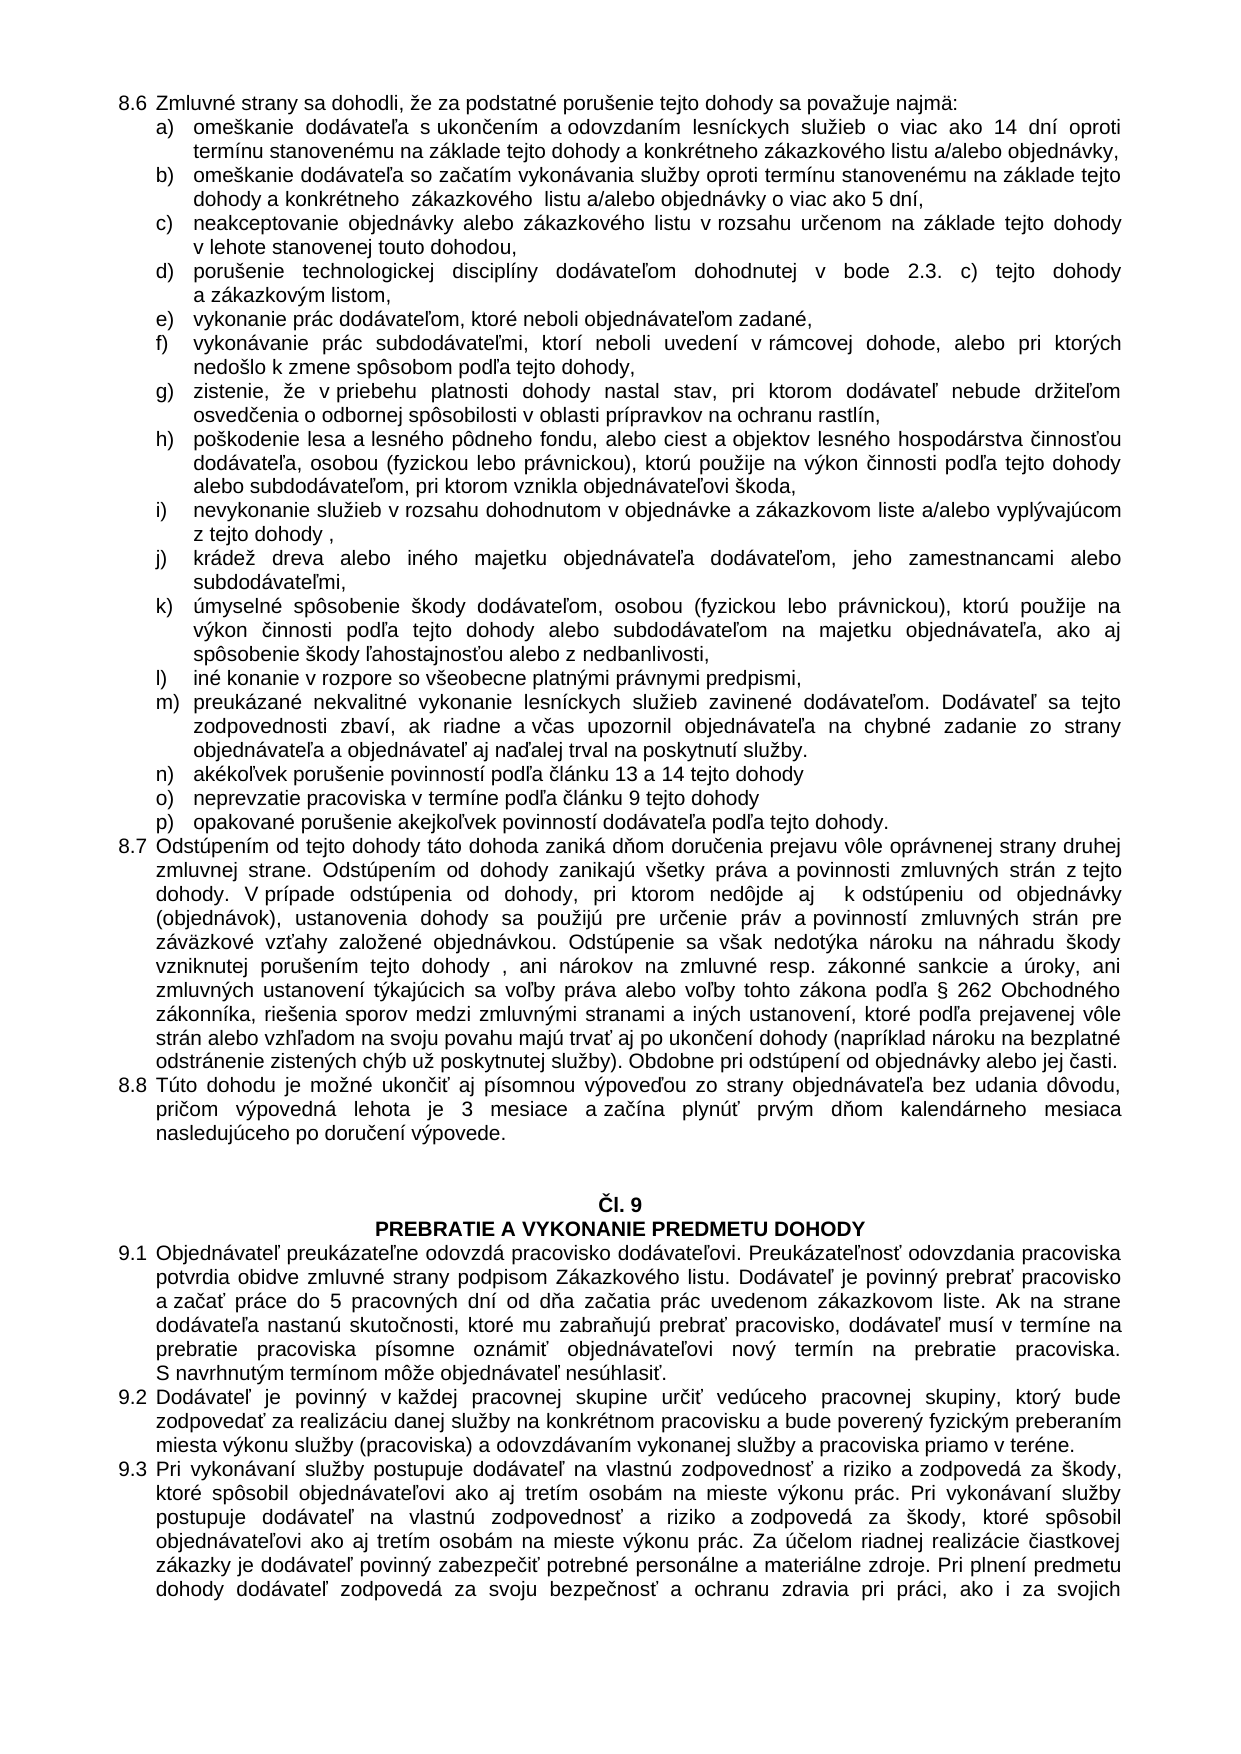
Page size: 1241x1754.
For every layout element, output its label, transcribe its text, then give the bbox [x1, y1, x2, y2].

list neakceptovanie objednávky alebo zákazkového listu v rozsahu určenom na základe tejto dohody v lehote stanovenej touto dohodou, [156, 211, 1122, 259]
list Odstúpením od tejto dohody táto dohoda zaniká dňom doručenia prejavu vôle oprávnenej strany druhej zmluvnej strane. Odstúpením od dohody zanikajú všetky práva a povinnosti zmluvných strán z tejto dohody. V prípade odstúpenia od dohody, pri ktorom nedôjde aj k odstúpeniu od objednávky (objednávok), ustanovenia dohody sa použijú pre určenie práv a povinností zmluvných strán pre záväzkové vzťahy založené objednávkou. Odstúpenie sa však nedotýka nároku na náhradu škody vzniknutej porušením tejto dohody , ani nárokov na zmluvné resp. zákonné sankcie a úroky, ani zmluvných ustanovení týkajúcich sa voľby práva alebo voľby tohto zákona podľa § 262 Obchodného zákonníka, riešenia sporov medzi zmluvnými stranami a iných ustanovení, ktoré podľa prejavenej vôle strán alebo vzhľadom na svoju povahu majú trvať aj po ukončení dohody (napríklad nároku na bezplatné odstránenie zistených chýb už poskytnutej služby). Obdobne pri odstúpení od objednávky alebo jej časti. [118, 834, 1122, 1073]
list vykonanie prác dodávateľom, ktoré neboli objednávateľom zadané, [156, 307, 1122, 331]
list vykonávanie prác subdodávateľmi, ktorí neboli uvedení v rámcovej dohode, alebo pri ktorých nedošlo k zmene spôsobom podľa tejto dohody, [156, 331, 1122, 378]
list krádež dreva alebo iného majetku objednávateľa dodávateľom, jeho zamestnancami alebo subdodávateľmi, [156, 546, 1122, 594]
list iné konanie v rozpore so všeobecne platnými právnymi predpismi, [156, 666, 1122, 690]
list neprevzatie pracoviska v termíne podľa článku 9 tejto dohody [156, 786, 1122, 810]
text Čl. 9 [118, 1193, 1122, 1217]
list Dodávateľ je povinný v každej pracovnej skupine určiť vedúceho pracovnej skupiny, ktorý bude zodpovedať za realizáciu danej služby na konkrétnom pracovisku a bude poverený fyzickým preberaním miesta výkonu služby (pracoviska) a odovzdávaním vykonanej služby a pracoviska priamo v teréne. [118, 1385, 1122, 1457]
list omeškanie dodávateľa s ukončením a odovzdaním lesníckych služieb o viac ako 14 dní oproti termínu stanovenému na základe tejto dohody a konkrétneho zákazkového listu a/alebo objednávky, [156, 115, 1122, 163]
list poškodenie lesa a lesného pôdneho fondu, alebo ciest a objektov lesného hospodárstva činnosťou dodávateľa, osobou (fyzickou lebo právnickou), ktorú použije na výkon činnosti podľa tejto dohody alebo subdodávateľom, pri ktorom vznikla objednávateľovi škoda, [156, 426, 1122, 498]
text PREBRATIE A VYKONANIE PREDMETU DOHODY [118, 1217, 1122, 1241]
list Túto dohodu je možné ukončiť aj písomnou výpoveďou zo strany objednávateľa bez udania dôvodu, pričom výpovedná lehota je 3 mesiace a začína plynúť prvým dňom kalendárneho mesiaca nasledujúceho po doručení výpovede. [118, 1073, 1122, 1145]
list zistenie, že v priebehu platnosti dohody nastal stav, pri ktorom dodávateľ nebude držiteľom osvedčenia o odbornej spôsobilosti v oblasti prípravkov na ochranu rastlín, [156, 378, 1122, 426]
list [118, 1457, 1122, 1600]
list akékoľvek porušenie povinností podľa článku 13 a 14 tejto dohody [156, 762, 1122, 786]
list nevykonanie služieb v rozsahu dohodnutom v objednávke a zákazkovom liste a/alebo vyplývajúcom z tejto dohody , [156, 498, 1122, 546]
list Zmluvné strany sa dohodli, že za podstatné porušenie tejto dohody sa považuje najmä: [118, 91, 1122, 115]
list Objednávateľ preukázateľne odovzdá pracovisko dodávateľovi. Preukázateľnosť odovzdania pracoviska potvrdia obidve zmluvné strany podpisom Zákazkového listu. Dodávateľ je povinný prebrať pracovisko a začať práce do 5 pracovných dní od dňa začatia prác uvedenom zákazkovom liste. Ak na strane dodávateľa nastanú skutočnosti, ktoré mu zabraňujú prebrať pracovisko, dodávateľ musí v termíne na prebratie pracoviska písomne oznámiť objednávateľovi nový termín na prebratie pracoviska. S navrhnutým termínom môže objednávateľ nesúhlasiť. [118, 1241, 1122, 1385]
list preukázané nekvalitné vykonanie lesníckych služieb zavinené dodávateľom. Dodávateľ sa tejto zodpovednosti zbaví, ak riadne a včas upozornil objednávateľa na chybné zadanie zo strany objednávateľa a objednávateľ aj naďalej trval na poskytnutí služby. [156, 690, 1122, 762]
list porušenie technologickej disciplíny dodávateľom dohodnutej v bode 2.3. c) tejto dohody a zákazkovým listom, [156, 259, 1122, 307]
list úmyselné spôsobenie škody dodávateľom, osobou (fyzickou lebo právnickou), ktorú použije na výkon činnosti podľa tejto dohody alebo subdodávateľom na majetku objednávateľa, ako aj spôsobenie škody ľahostajnosťou alebo z nedbanlivosti, [156, 594, 1122, 666]
list opakované porušenie akejkoľvek povinností dodávateľa podľa tejto dohody. [156, 810, 1122, 834]
list omeškanie dodávateľa so začatím vykonávania služby oproti termínu stanovenému na základe tejto dohody a konkrétneho zákazkového listu a/alebo objednávky o viac ako 5 dní, [156, 163, 1122, 211]
